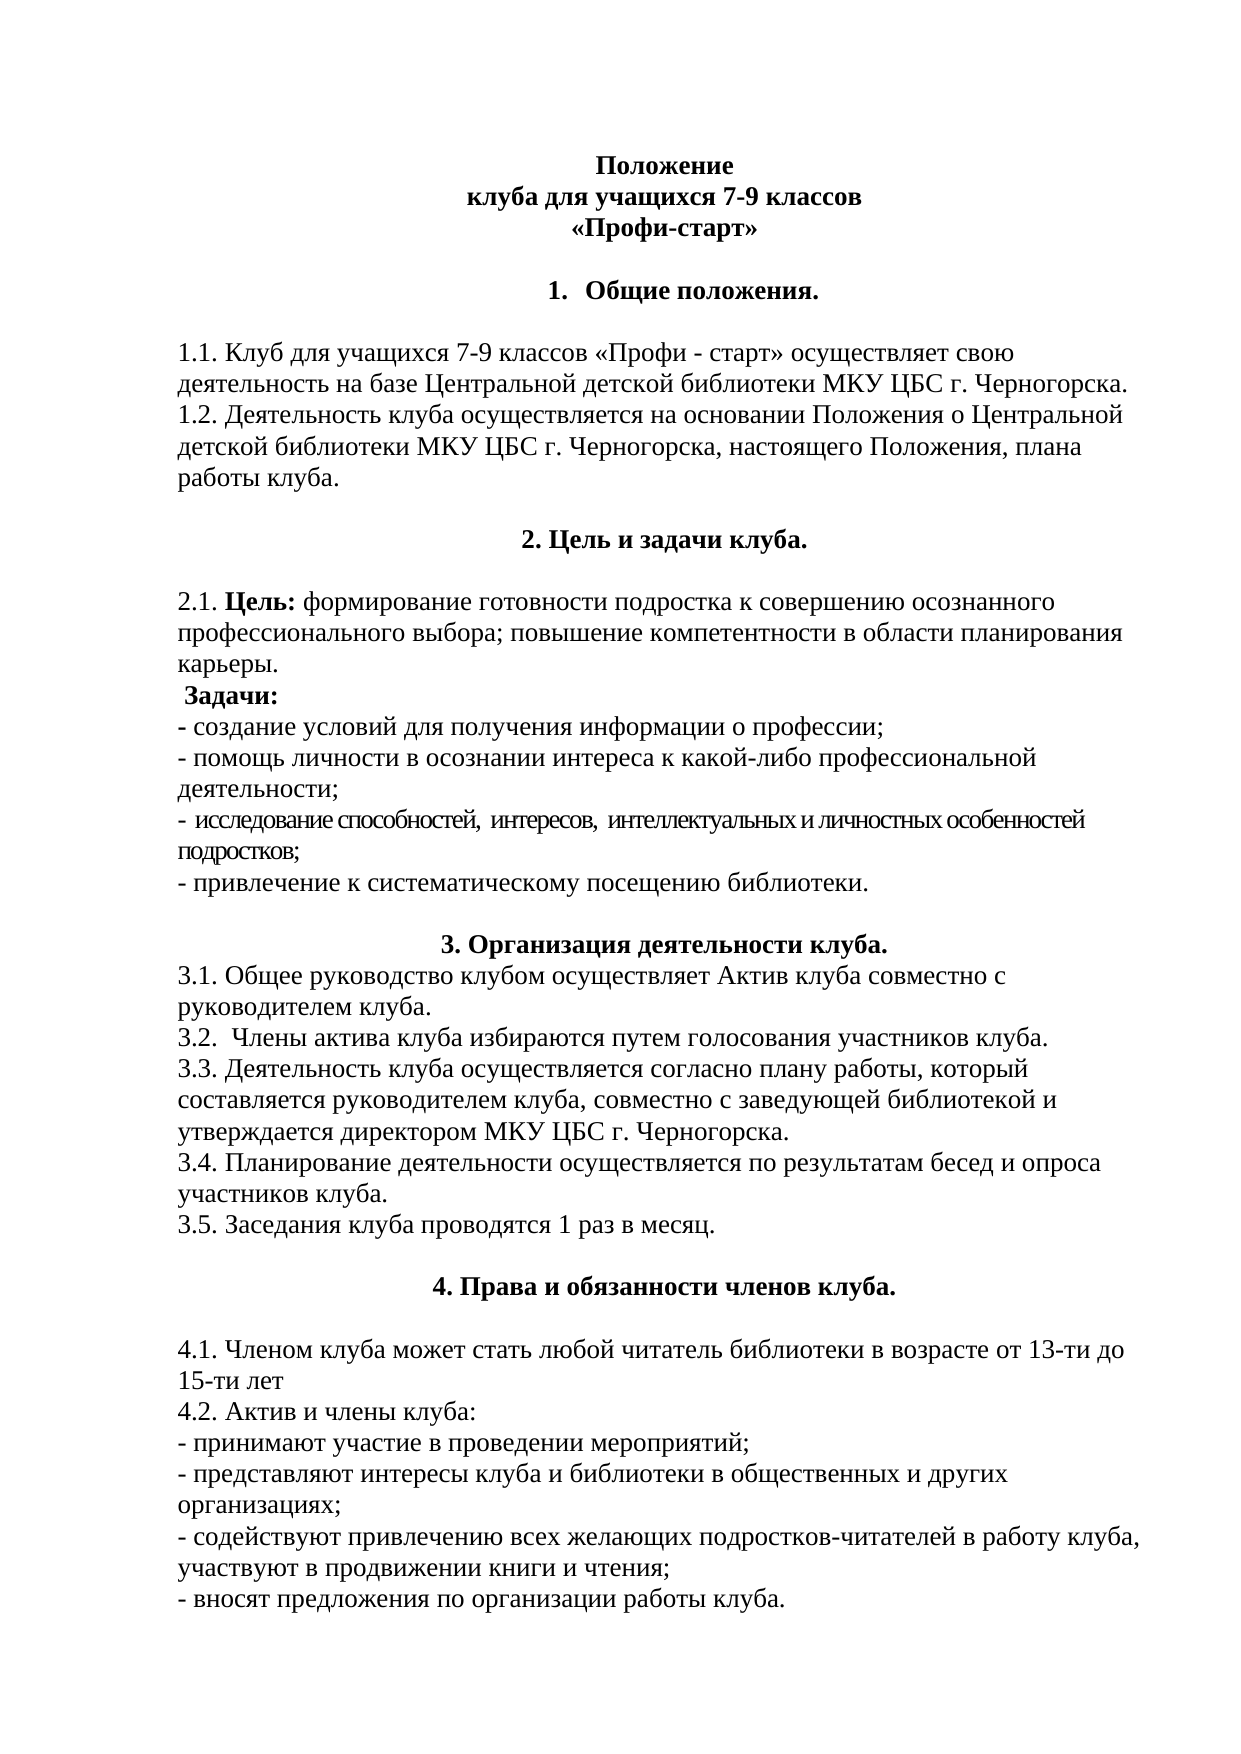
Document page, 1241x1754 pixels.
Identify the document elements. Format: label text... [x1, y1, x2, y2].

text 4. Права и обязанности членов клуба. [177, 1271, 1152, 1302]
text - представляют интересы клуба и библиотеки в общественных и других организациях; [177, 1457, 1152, 1520]
text Положение [177, 149, 1152, 180]
text - помощь личности в осознании интереса к какой-либо профессиональной деятельности; [177, 741, 1152, 803]
text 1.1. Клуб для учащихся 7-9 классов «Профи - старт» осуществляет свою деятельность на базе Центральной детской библиотеки МКУ ЦБС г. Черногорска. [177, 336, 1152, 398]
text «Профи-старт» [177, 212, 1152, 243]
text 3.5. Заседания клуба проводятся 1 раз в месяц. [177, 1208, 1152, 1239]
text - вносят предложения по организации работы клуба. [177, 1582, 1152, 1613]
text клуба для учащихся 7-9 классов [177, 180, 1152, 212]
text - привлечение к систематическому посещению библиотеки. [177, 866, 1152, 897]
text - принимают участие в проведении мероприятий; [177, 1426, 1152, 1457]
text 4.1. Членом клуба может стать любой читатель библиотеки в возрасте от 13-ти до 15-ти лет [177, 1333, 1152, 1395]
text - исследование способностей, интересов, интеллектуальных и личностных особенностей подростков; [177, 803, 1152, 866]
text 2. Цель и задачи клуба. [177, 523, 1152, 554]
text 3.4. Планирование деятельности осуществляется по результатам бесед и опроса участников клуба. [177, 1146, 1152, 1208]
text 1.2. Деятельность клуба осуществляется на основании Положения о Центральной детской библиотеки МКУ ЦБС г. Черногорска, настоящего Положения, плана работы клуба. [177, 398, 1152, 492]
text 2.1. Цель: формирование готовности подростка к совершению осознанного профессионального выбора; повышение компетентности в области планирования карьеры. [177, 585, 1152, 679]
list Общие положения. [215, 274, 1152, 305]
text 3.2. Члены актива клуба избираются путем голосования участников клуба. [177, 1021, 1152, 1052]
text 3.1. Общее руководство клубом осуществляет Актив клуба совместно с руководителем клуба. [177, 959, 1152, 1021]
text Задачи: [177, 679, 1152, 710]
text 3. Организация деятельности клуба. [177, 928, 1152, 959]
text 4.2. Актив и члены клуба: [177, 1395, 1152, 1426]
text - содействуют привлечению всех желающих подростков-читателей в работу клуба, участвуют в продвижении книги и чтения; [177, 1520, 1152, 1582]
text - создание условий для получения информации о профессии; [177, 710, 1152, 741]
text 3.3. Деятельность клуба осуществляется согласно плану работы, который составляется руководителем клуба, совместно с заведующей библиотекой и утверждается директором МКУ ЦБС г. Черногорска. [177, 1052, 1152, 1146]
